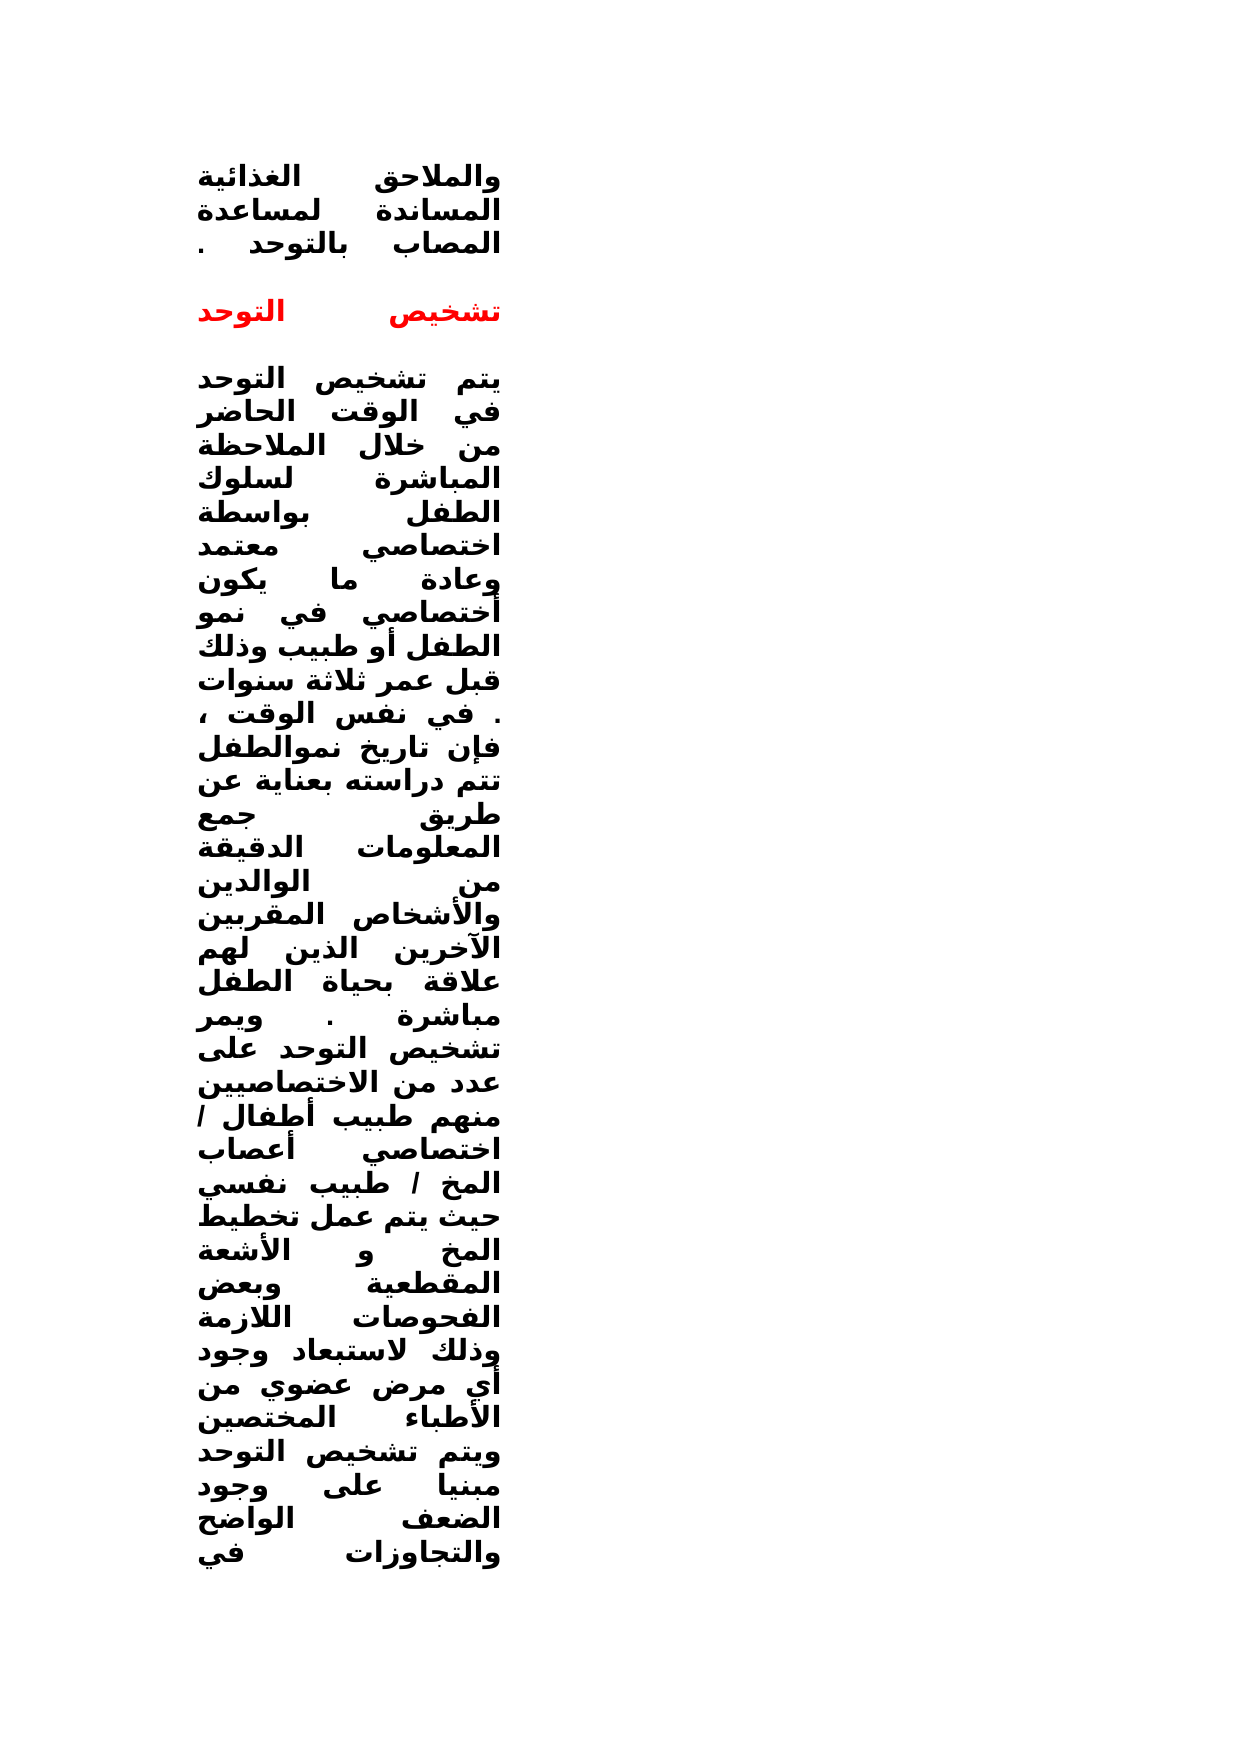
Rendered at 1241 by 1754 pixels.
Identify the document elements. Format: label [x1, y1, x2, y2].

table_header [188, 150, 511, 1577]
